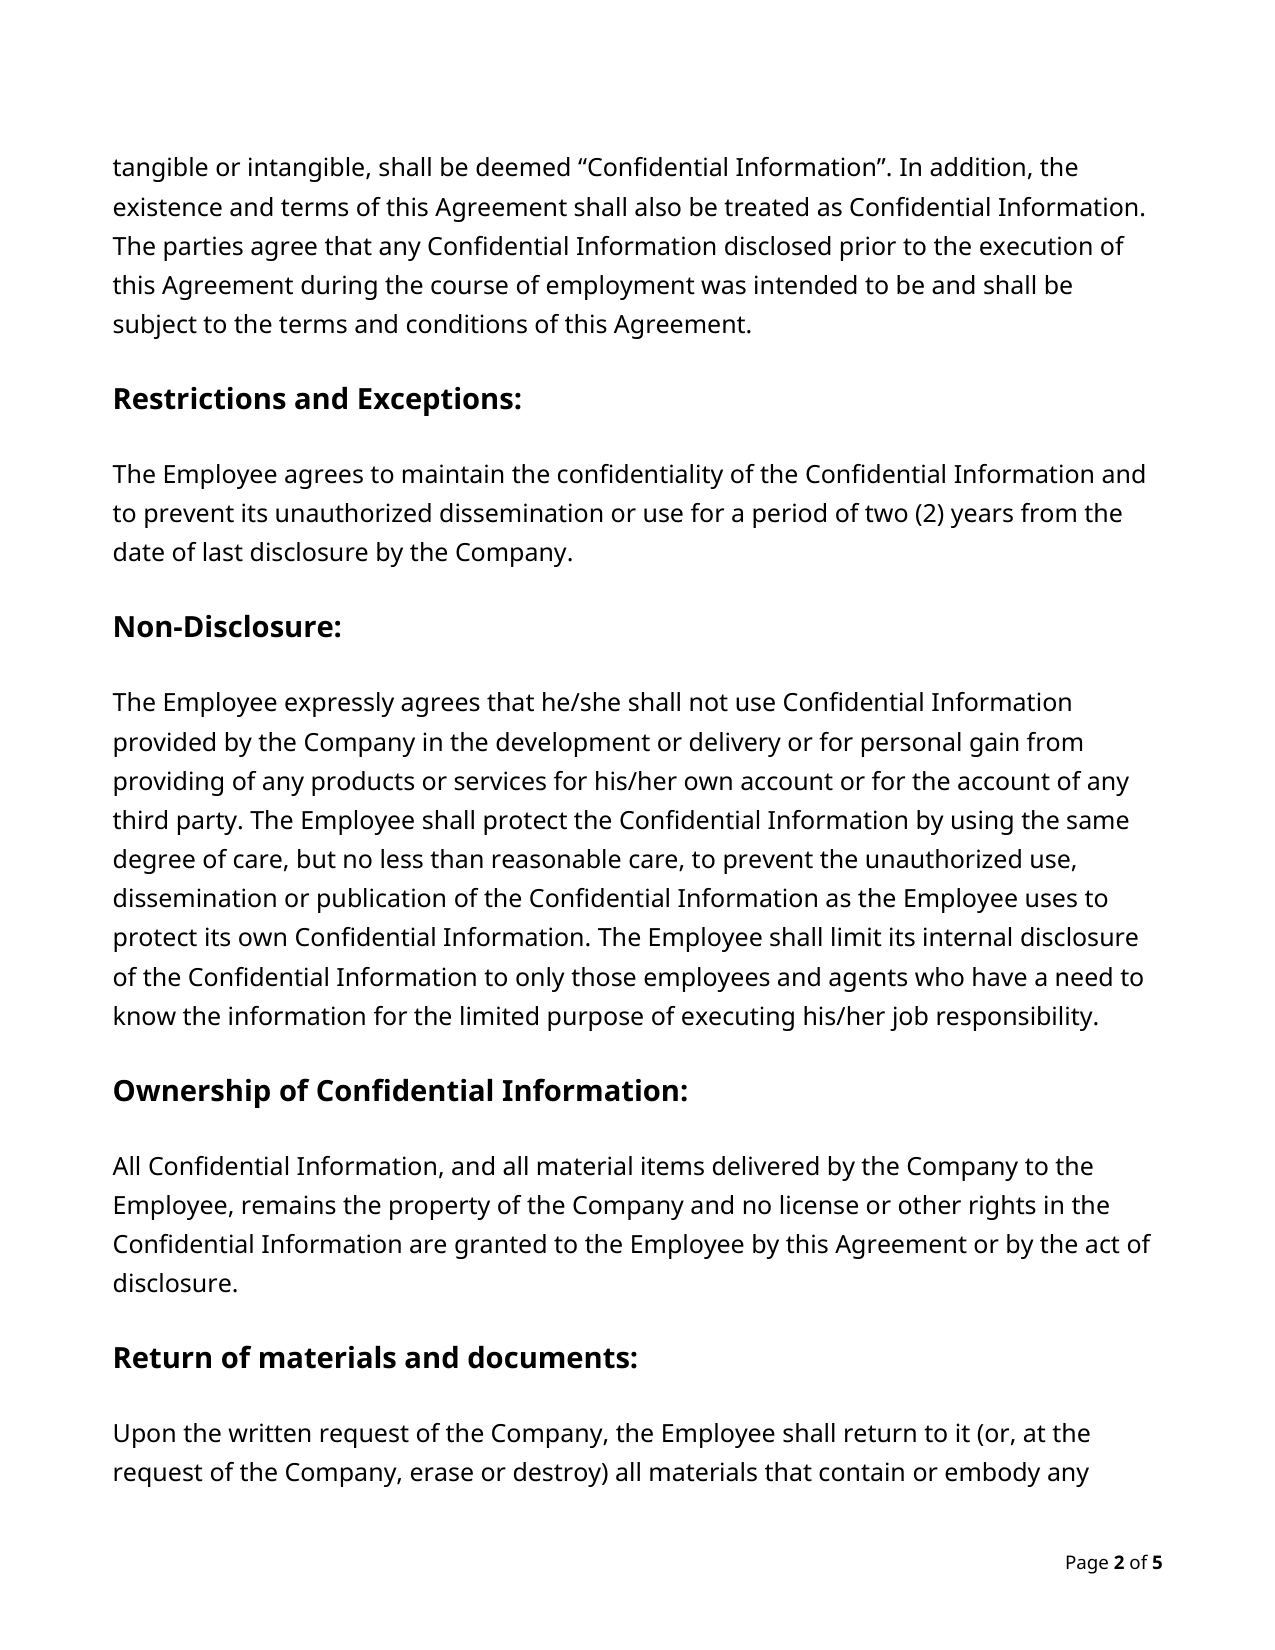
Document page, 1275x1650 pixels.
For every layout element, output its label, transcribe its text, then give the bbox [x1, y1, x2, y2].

text Ownership of Confidential Information: [112, 1070, 1162, 1110]
text The Employee expressly agrees that he/she shall not use Confidential Information provided by the Company in the development or delivery or for personal gain from providing of any products or services for his/her own account or for the account of any third party. The Employee shall protect the Confidential Information by using the same degree of care, but no less than reasonable care, to prevent the unauthorized use, dissemination or publication of the Confidential Information as the Employee uses to protect its own Confidential Information. The Employee shall limit its internal disclosure of the Confidential Information to only those employees and agents who have a need to know the information for the limited purpose of executing his/her job responsibility. [112, 685, 1162, 1032]
text All Confidential Information, and all material items delivered by the Company to the Employee, remains the property of the Company and no license or other rights in the Confidential Information are granted to the Employee by this Agreement or by the act of disclosure. [112, 1148, 1162, 1300]
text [112, 1416, 1162, 1489]
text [112, 150, 1162, 341]
text Restrictions and Exceptions: [112, 378, 1162, 418]
text Return of materials and documents: [112, 1338, 1162, 1377]
text The Employee agrees to maintain the confidentiality of the Confidential Information and to prevent its unauthorized dissemination or use for a period of two (2) years from the date of last disclosure by the Company. [112, 457, 1162, 569]
text Non-Disclosure: [112, 607, 1162, 646]
